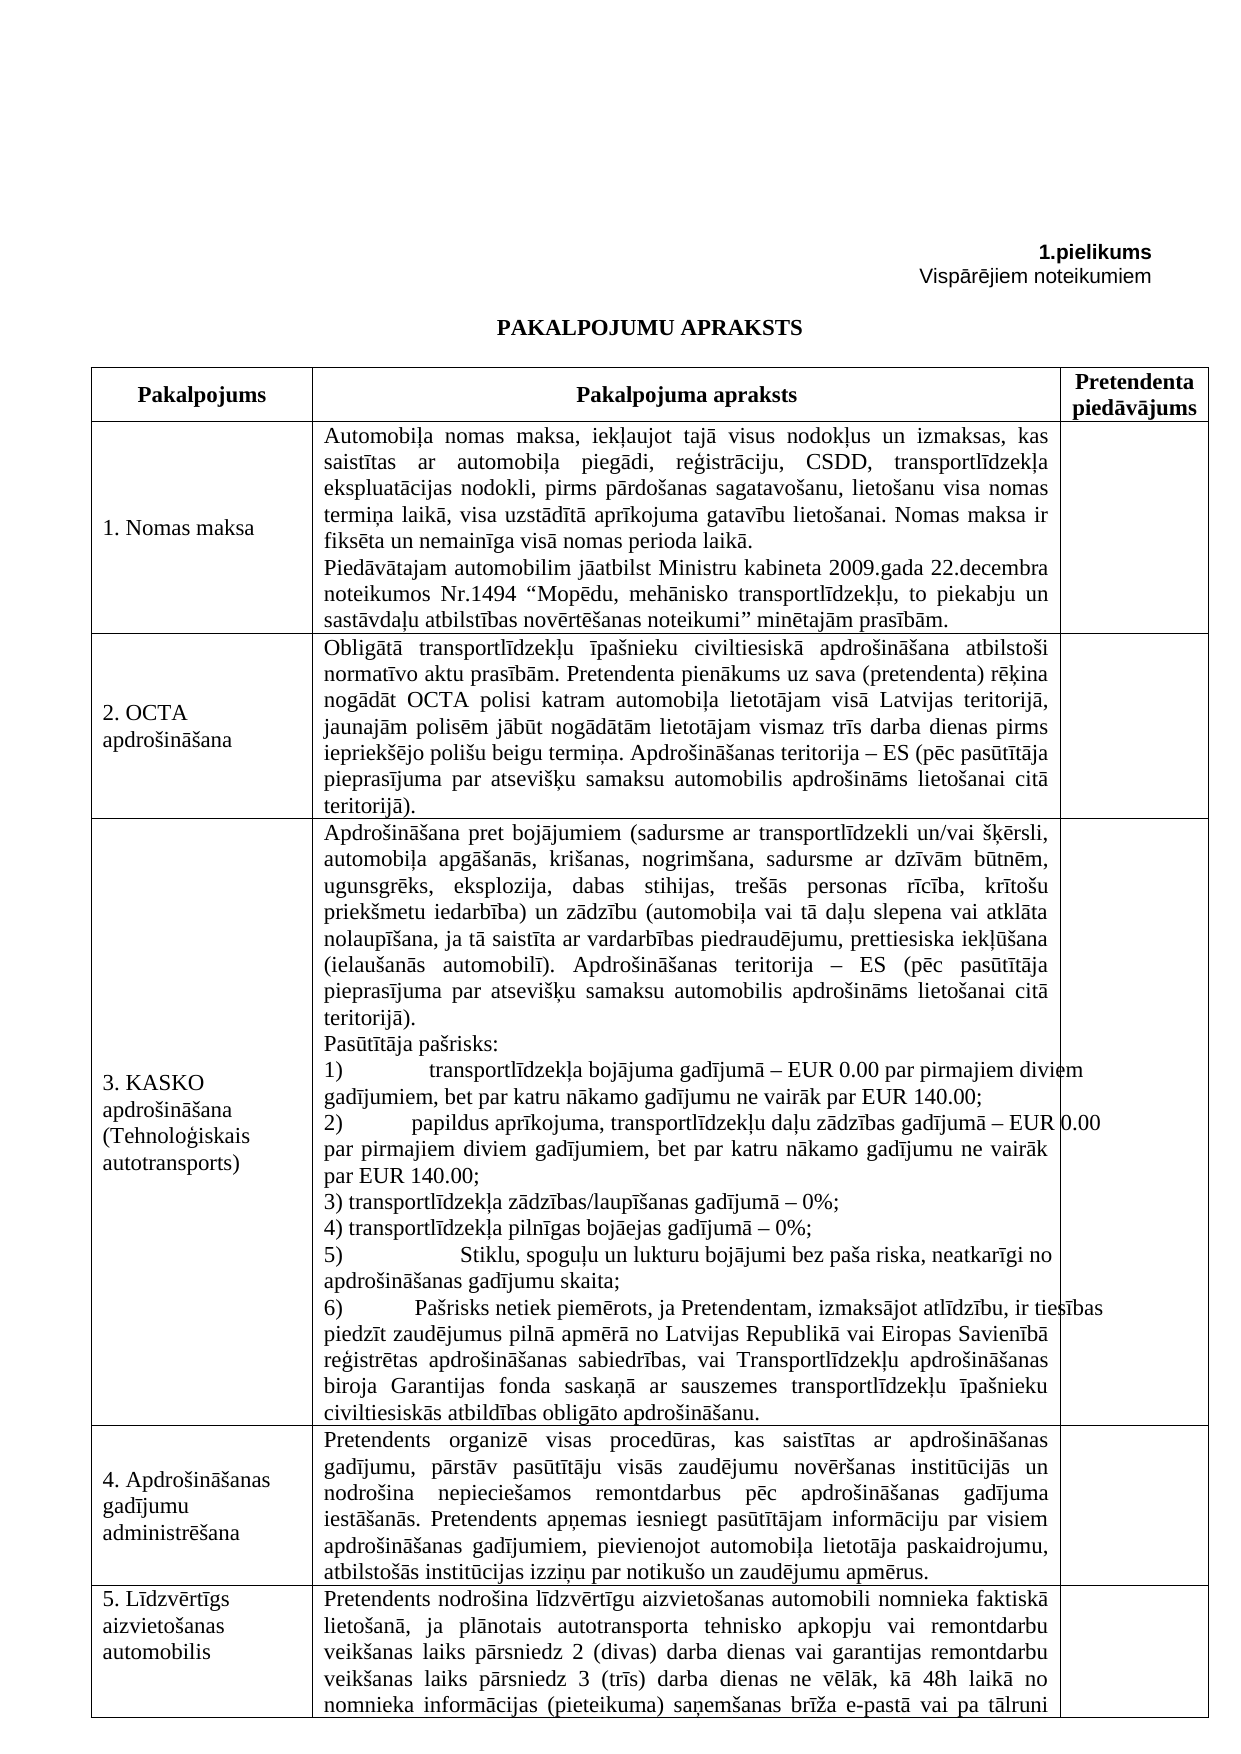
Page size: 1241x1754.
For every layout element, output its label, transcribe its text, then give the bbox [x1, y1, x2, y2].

table_cell 2. OCTA apdrošināšana [92, 634, 312, 818]
table_cell Automobiļa nomas maksa, iekļaujot tajā visus nodokļus un izmaksas, kas saistītas ar automobiļa piegādi, reģistrāciju, CSDD, transportlīdzekļa ekspluatācijas nodokli, pirms pārdošanas sagatavošanu, lietošanu visa nomas termiņa laikā, visa uzstādītā aprīkojuma gatavību lietošanai. Nomas maksa ir fiksēta un nemainīga visā nomas perioda laikā. Piedāvātajam automobilim jāatbilst Ministru kabineta 2009.gada 22.decembra noteikumos Nr.1494 “Mopēdu, mehānisko transportlīdzekļu, to piekabju un sastāvdaļu atbilstības novērtēšanas noteikumi” minētajām prasībām. [313, 422, 1060, 633]
table_header Pakalpojums [92, 368, 312, 421]
text PAKALPOJUMU APRAKSTS [148, 314, 1152, 341]
text Vispārējiem noteikumiem [148, 264, 1152, 288]
table_cell [1061, 819, 1208, 1425]
table_cell [1061, 634, 1208, 818]
table_cell 3. KASKO apdrošināšana (Tehnoloģiskais autotransports) [92, 819, 312, 1425]
table_cell Pretendents organizē visas procedūras, kas saistītas ar apdrošināšanas gadījumu, pārstāv pasūtītāju visās zaudējumu novēršanas institūcijās un nodrošina nepieciešamos remontdarbus pēc apdrošināšanas gadījuma iestāšanās. Pretendents apņemas iesniegt pasūtītājam informāciju par visiem apdrošināšanas gadījumiem, pievienojot automobiļa lietotāja paskaidrojumu, atbilstošās institūcijas izziņu par notikušo un zaudējumu apmērus. [313, 1426, 1060, 1584]
table_cell [1061, 1586, 1208, 1717]
table_header Pakalpojuma apraksts [313, 368, 1060, 421]
table_header Pretendenta piedāvājums [1061, 368, 1208, 421]
subtitle 1.pielikums [148, 240, 1152, 264]
table_cell 4. Apdrošināšanas gadījumu administrēšana [92, 1426, 312, 1584]
table_cell Apdrošināšana pret bojājumiem (sadursme ar transportlīdzekli un/vai šķērsli, automobiļa apgāšanās, krišanas, nogrimšana, sadursme ar dzīvām būtnēm, ugunsgrēks, eksplozija, dabas stihijas, trešās personas rīcība, krītošu priekšmetu iedarbība) un zādzību (automobiļa vai tā daļu slepena vai atklāta nolaupīšana, ja tā saistīta ar vardarbības piedraudējumu, prettiesiska iekļūšana (ielaušanās automobilī). Apdrošināšanas teritorija – ES (pēc pasūtītāja pieprasījuma par atsevišķu samaksu automobilis apdrošināms lietošanai citā teritorijā). Pasūtītāja pašrisks: 1) transportlīdzekļa bojājuma gadījumā – EUR 0.00 par pirmajiem diviem gadījumiem, bet par katru nākamo gadījumu ne vairāk par EUR 140.00; 2) papildus aprīkojuma, transportlīdzekļu daļu zādzības gadījumā – EUR 0.00 par pirmajiem diviem gadījumiem, bet par katru nākamo gadījumu ne vairāk par EUR 140.00; 3) transportlīdzekļa zādzības/laupīšanas gadījumā – 0%; 4) transportlīdzekļa pilnīgas bojāejas gadījumā – 0%; 5) Stiklu, spoguļu un lukturu bojājumi bez paša riska, neatkarīgi no apdrošināšanas gadījumu skaita; 6) Pašrisks netiek piemērots, ja Pretendentam, izmaksājot atlīdzību, ir tiesības piedzīt zaudējumus pilnā apmērā no Latvijas Republikā vai Eiropas Savienībā reģistrētas apdrošināšanas sabiedrības, vai Transportlīdzekļu apdrošināšanas biroja Garantijas fonda saskaņā ar sauszemes transportlīdzekļu īpašnieku civiltiesiskās atbildības obligāto apdrošināšanu. [313, 819, 1060, 1425]
table_cell [1061, 1426, 1208, 1584]
table_cell Obligātā transportlīdzekļu īpašnieku civiltiesiskā apdrošināšana atbilstoši normatīvo aktu prasībām. Pretendenta pienākums uz sava (pretendenta) rēķina nogādāt OCTA polisi katram automobiļa lietotājam visā Latvijas teritorijā, jaunajām polisēm jābūt nogādātām lietotājam vismaz trīs darba dienas pirms iepriekšējo polišu beigu termiņa. Apdrošināšanas teritorija – ES (pēc pasūtītāja pieprasījuma par atsevišķu samaksu automobilis apdrošināms lietošanai citā teritorijā). [313, 634, 1060, 818]
table_cell [1061, 422, 1208, 633]
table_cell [92, 1586, 312, 1717]
table_cell 1. Nomas maksa [92, 422, 312, 633]
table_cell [313, 1586, 1060, 1717]
